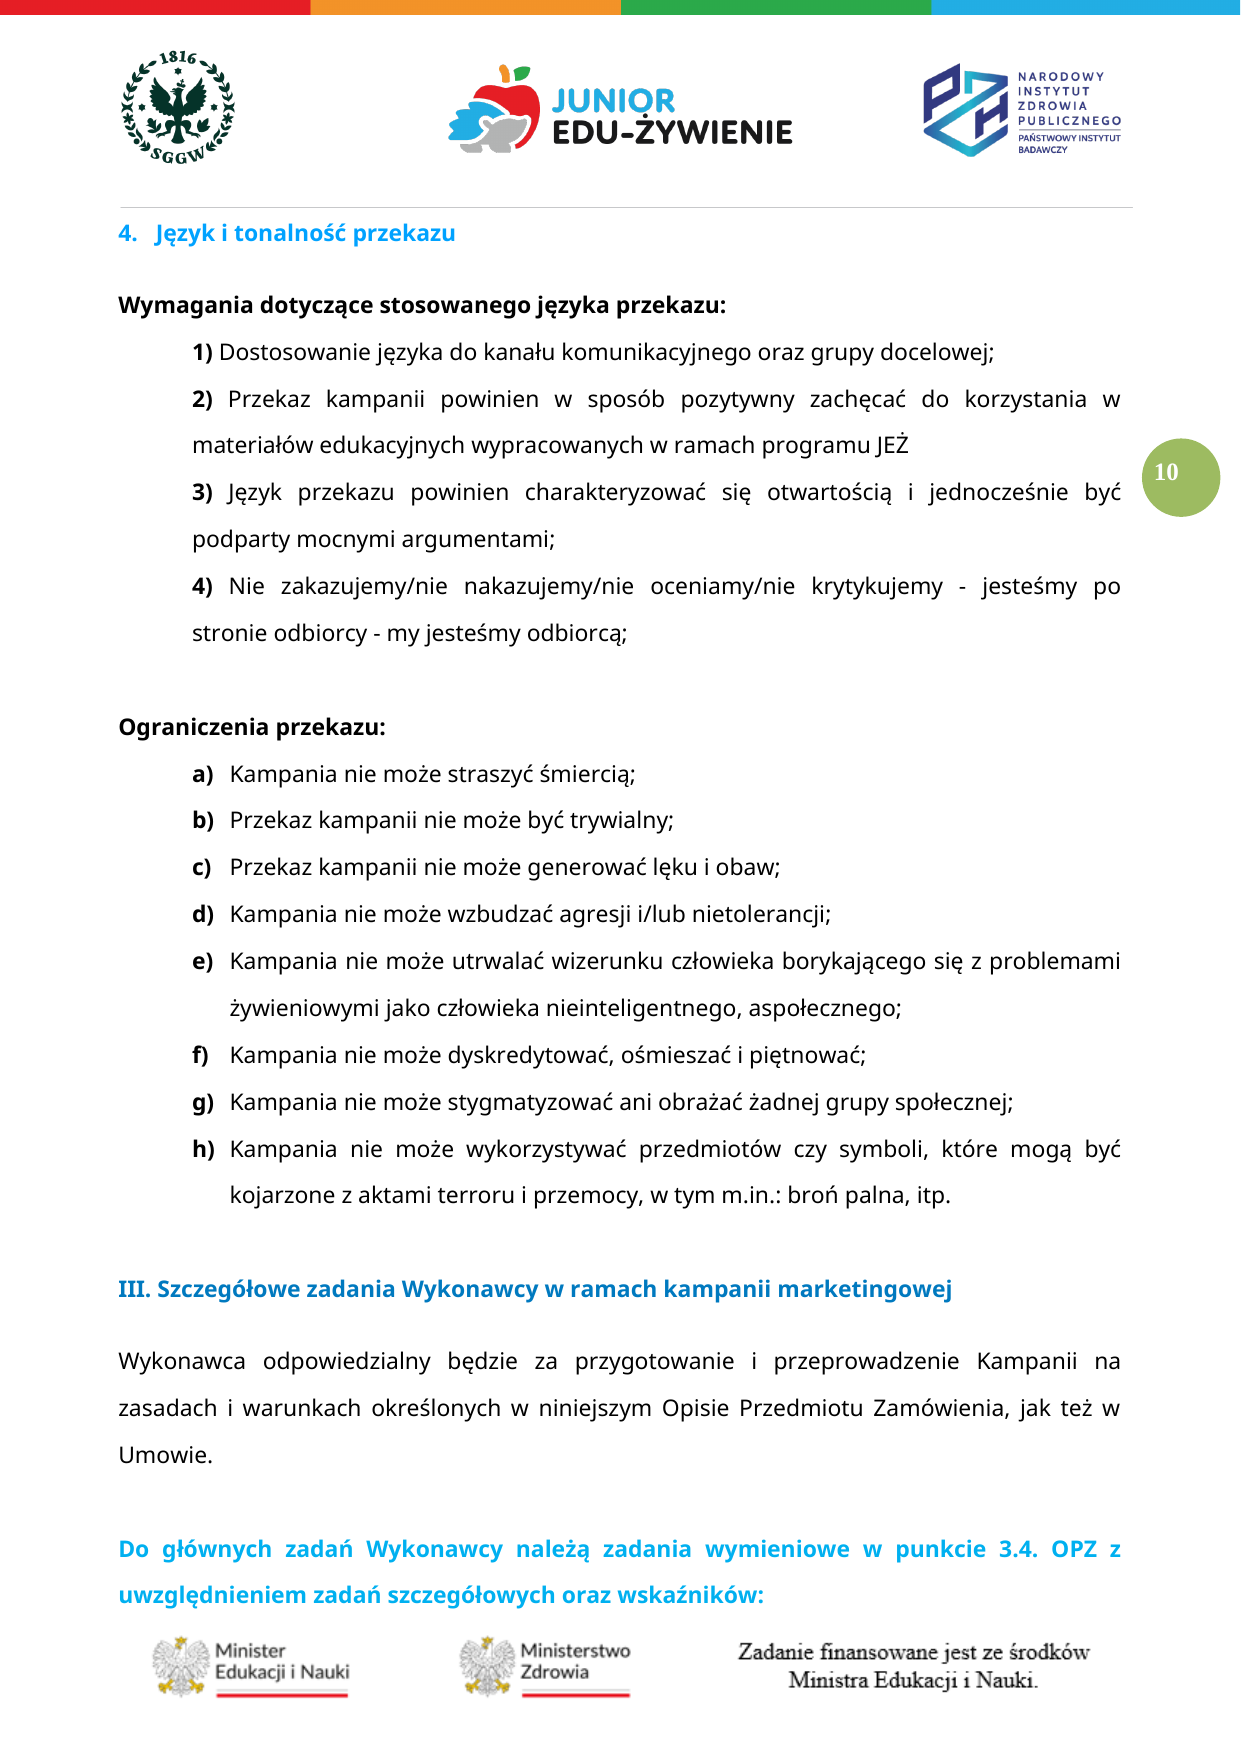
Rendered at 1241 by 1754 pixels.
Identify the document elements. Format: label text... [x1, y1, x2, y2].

text Wykonawca odpowiedzialny będzie za przygotowanie i przeprowadzenie Kampanii na zasadach i warunkach określonych w niniejszym Opisie Przedmiotu Zamówienia, jak też w Umowie. [118, 1345, 1122, 1470]
subtitle Język i tonalność przekazu [118, 217, 1122, 248]
text 1) Dostosowanie języka do kanału komunikacyjnego oraz grupy docelowej; [192, 336, 1122, 367]
text Wymagania dotyczące stosowanego języka przekazu: [118, 289, 1122, 320]
text 3) Język przekazu powinien charakteryzować się otwartością i jednocześnie być podparty mocnymi argumentami; [192, 476, 1122, 554]
picture [0, 0, 1241, 223]
list Przekaz kampanii nie może generować lęku i obaw; [192, 851, 1122, 883]
subtitle III. Szczegółowe zadania Wykonawcy w ramach kampanii marketingowej [118, 1273, 1122, 1304]
text 4) Nie zakazujemy/nie nakazujemy/nie oceniamy/nie krytykujemy - jesteśmy po stronie odbiorcy - my jesteśmy odbiorcą; [192, 570, 1122, 648]
list Kampania nie może wykorzystywać przedmiotów czy symboli, które mogą być kojarzone z aktami terroru i przemocy, w tym m.in.: broń palna, itp. [192, 1133, 1122, 1211]
list Kampania nie może utrwalać wizerunku człowieka borykającego się z problemami żywieniowymi jako człowieka nieinteligentnego, aspołecznego; [192, 945, 1122, 1023]
text 2) Przekaz kampanii powinien w sposób pozytywny zachęcać do korzystania w materiałów edukacyjnych wypracowanych w ramach programu JEŻ [192, 383, 1122, 461]
text Do głównych zadań Wykonawcy należą zadania wymieniowe w punkcie 3.4. OPZ z uwzględnieniem zadań szczegółowych oraz wskaźników: [118, 1533, 1122, 1611]
list Przekaz kampanii nie może być trywialny; [192, 804, 1122, 836]
list Kampania nie może stygmatyzować ani obrażać żadnej grupy społecznej; [192, 1086, 1122, 1117]
list Kampania nie może straszyć śmiercią; [192, 758, 1122, 789]
list Kampania nie może dyskredytować, ośmieszać i piętnować; [192, 1039, 1122, 1070]
text Ograniczenia przekazu: [118, 711, 1122, 742]
picture [118, 1622, 1123, 1716]
list Kampania nie może wzbudzać agresji i/lub nietolerancji; [192, 898, 1122, 929]
